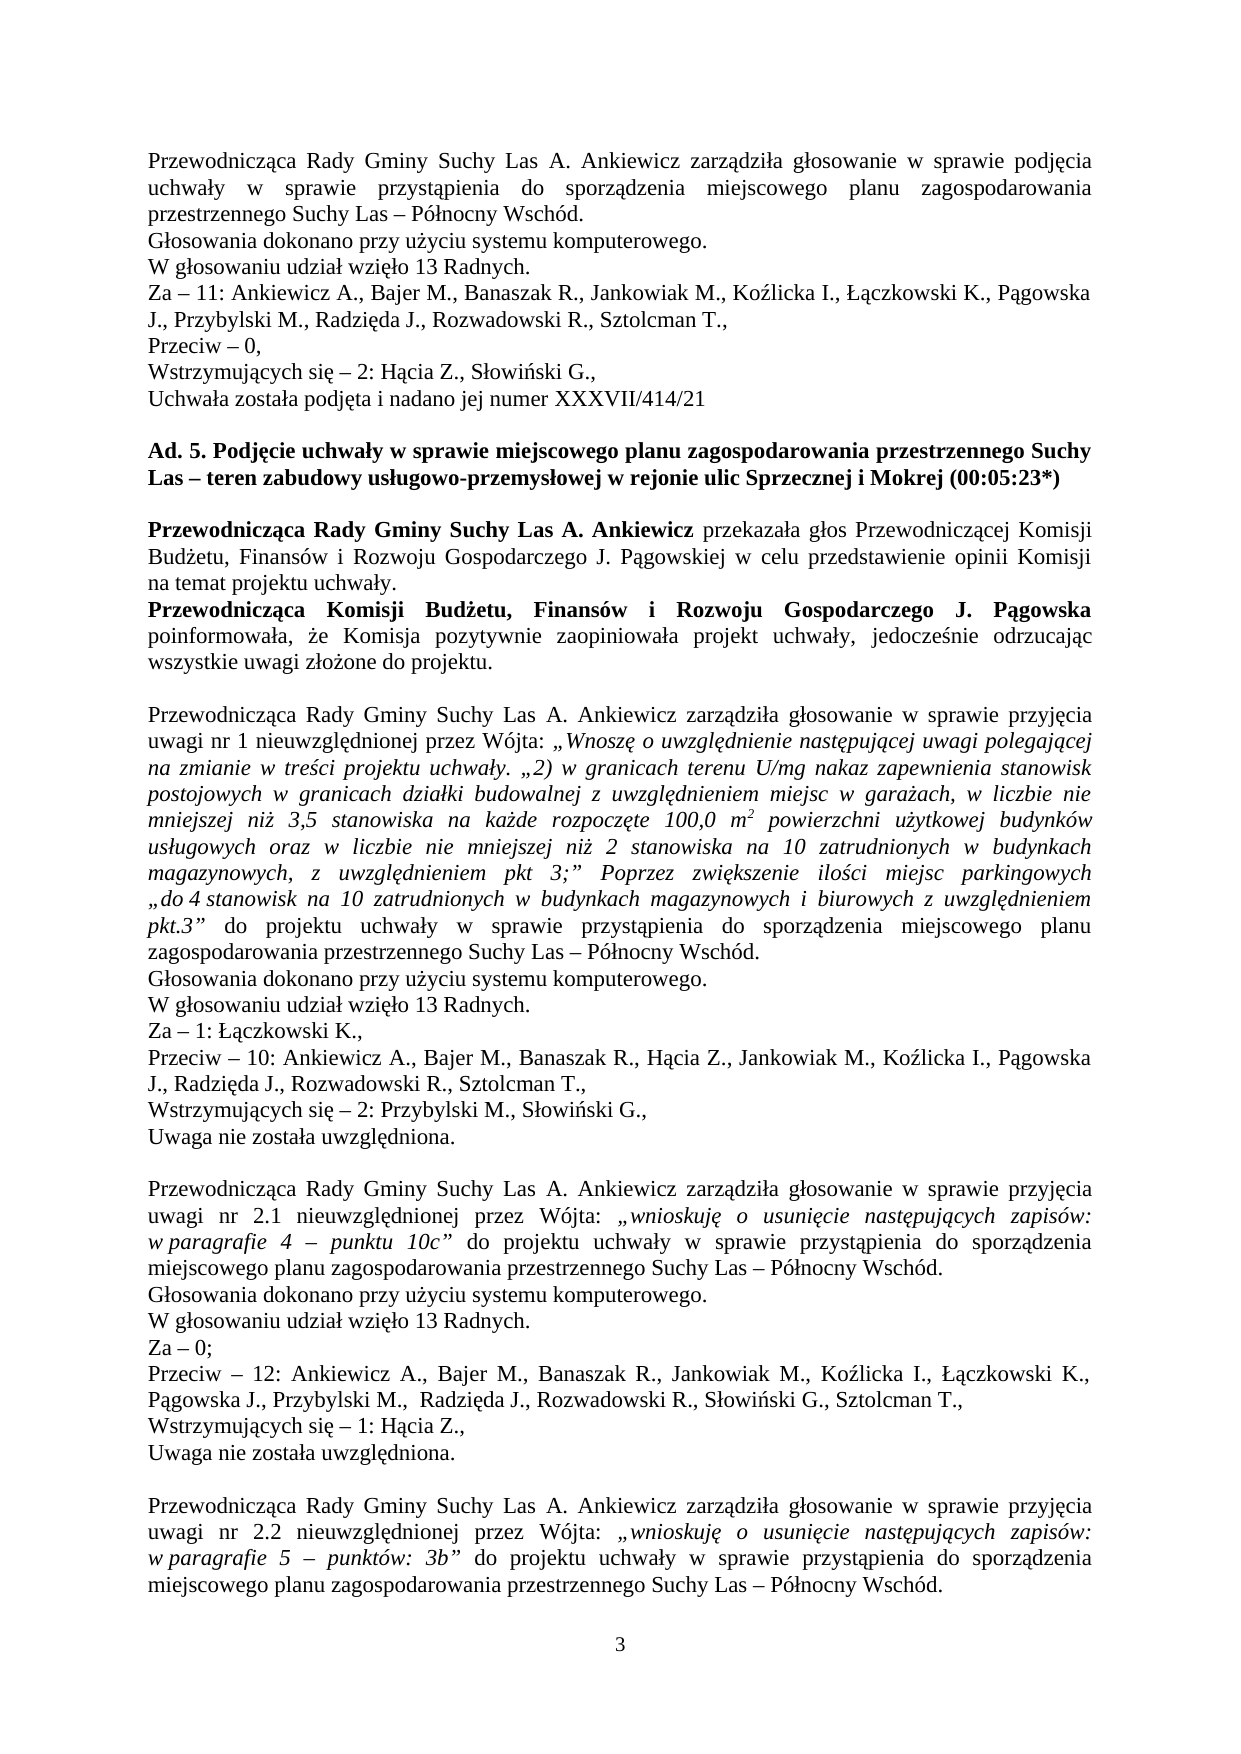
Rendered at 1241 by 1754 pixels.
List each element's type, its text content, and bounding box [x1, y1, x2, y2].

text Wstrzymujących się – 1: Hącia Z., [148, 1413, 1093, 1439]
text Przewodnicząca Rady Gminy Suchy Las A. Ankiewicz zarządziła głosowanie w sprawie podjęcia uchwały w sprawie przystąpienia do sporządzenia miejscowego planu zagospodarowania przestrzennego Suchy Las – Północny Wschód. [148, 148, 1093, 227]
text Przewodnicząca Rady Gminy Suchy Las A. Ankiewicz zarządziła głosowanie w sprawie przyjęcia uwagi nr 1 nieuwzględnionej przez Wójta: „Wnoszę o uwzględnienie następującej uwagi polegającej na zmianie w treści projektu uchwały. „2) w granicach terenu U/mg nakaz zapewnienia stanowisk postojowych w granicach działki budowalnej z uwzględnieniem miejsc w garażach, w liczbie nie mniejszej niż 3,5 stanowiska na każde rozpoczęte 100,0 m2 powierzchni użytkowej budynków usługowych oraz w liczbie nie mniejszej niż 2 stanowiska na 10 zatrudnionych w budynkach magazynowych, z uwzględnieniem pkt 3;” Poprzez zwiększenie ilości miejsc parkingowych „do 4 stanowisk na 10 zatrudnionych w budynkach magazynowych i biurowych z uwzględnieniem pkt.3” do projektu uchwały w sprawie przystąpienia do sporządzenia miejscowego planu zagospodarowania przestrzennego Suchy Las – Północny Wschód. [148, 701, 1093, 964]
text Przewodnicząca Rady Gminy Suchy Las A. Ankiewicz zarządziła głosowanie w sprawie przyjęcia uwagi nr 2.1 nieuwzględnionej przez Wójta: „wnioskuję o usunięcie następujących zapisów: w paragrafie 4 – punktu 10c” do projektu uchwały w sprawie przystąpienia do sporządzenia miejscowego planu zagospodarowania przestrzennego Suchy Las – Północny Wschód. [148, 1175, 1093, 1281]
text Uwaga nie została uwzględniona. [148, 1439, 1093, 1465]
text Przeciw – 0, [148, 332, 1093, 358]
text Głosowania dokonano przy użyciu systemu komputerowego. [148, 1281, 1093, 1307]
text W głosowaniu udział wzięło 13 Radnych. [148, 1307, 1093, 1333]
text Za – 0; [148, 1333, 1093, 1360]
text Uchwała została podjęta i nadano jej numer XXXVII/414/21 [148, 385, 1093, 411]
text Uwaga nie została uwzględniona. [148, 1123, 1093, 1149]
text Wstrzymujących się – 2: Przybylski M., Słowiński G., [148, 1096, 1093, 1123]
text Przeciw – 12: Ankiewicz A., Bajer M., Banaszak R., Jankowiak M., Koźlicka I., Łączkowski K., Pągowska J., Przybylski M., Radzięda J., Rozwadowski R., Słowiński G., Sztolcman T., [148, 1360, 1093, 1413]
text Głosowania dokonano przy użyciu systemu komputerowego. [148, 964, 1093, 991]
text Wstrzymujących się – 2: Hącia Z., Słowiński G., [148, 358, 1093, 385]
text W głosowaniu udział wzięło 13 Radnych. [148, 253, 1093, 279]
text Ad. 5. Podjęcie uchwały w sprawie miejscowego planu zagospodarowania przestrzennego Suchy Las – teren zabudowy usługowo-przemysłowej w rejonie ulic Sprzecznej i Mokrej (00:05:23*) [148, 437, 1093, 490]
text Przewodnicząca Komisji Budżetu, Finansów i Rozwoju Gospodarczego J. Pągowska poinformowała, że Komisja pozytywnie zaopiniowała projekt uchwały, jedocześnie odrzucając wszystkie uwagi złożone do projektu. [148, 596, 1093, 675]
text Przeciw – 10: Ankiewicz A., Bajer M., Banaszak R., Hącia Z., Jankowiak M., Koźlicka I., Pągowska J., Radzięda J., Rozwadowski R., Sztolcman T., [148, 1044, 1093, 1096]
text Za – 11: Ankiewicz A., Bajer M., Banaszak R., Jankowiak M., Koźlicka I., Łączkowski K., Pągowska J., Przybylski M., Radzięda J., Rozwadowski R., Sztolcman T., [148, 279, 1093, 332]
text Za – 1: Łączkowski K., [148, 1017, 1093, 1044]
text W głosowaniu udział wzięło 13 Radnych. [148, 991, 1093, 1017]
text Przewodnicząca Rady Gminy Suchy Las A. Ankiewicz zarządziła głosowanie w sprawie przyjęcia uwagi nr 2.2 nieuwzględnionej przez Wójta: „wnioskuję o usunięcie następujących zapisów: w paragrafie 5 – punktów: 3b” do projektu uchwały w sprawie przystąpienia do sporządzenia miejscowego planu zagospodarowania przestrzennego Suchy Las – Północny Wschód. [148, 1492, 1093, 1597]
text Głosowania dokonano przy użyciu systemu komputerowego. [148, 227, 1093, 253]
